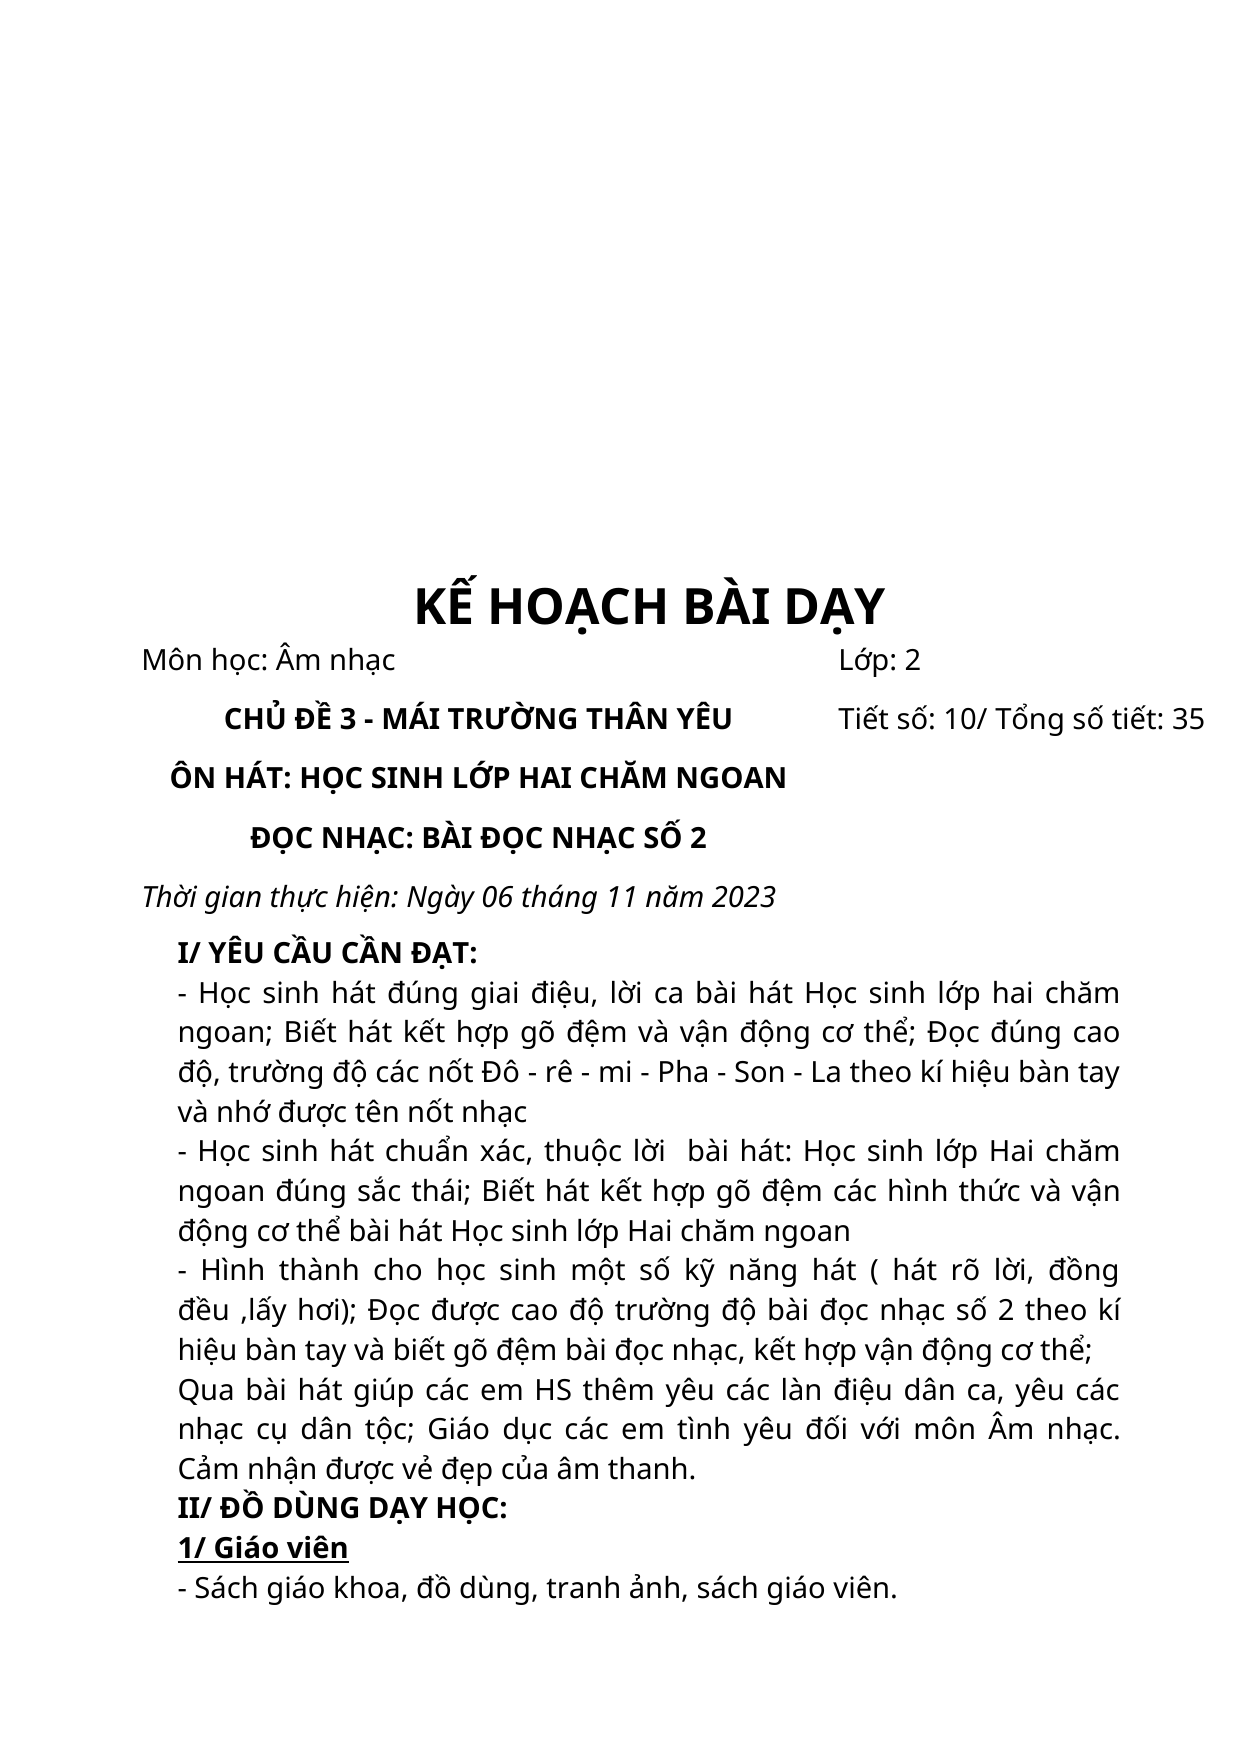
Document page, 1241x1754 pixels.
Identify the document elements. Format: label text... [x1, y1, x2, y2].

table_header Môn học: Âm nhạc CHỦ ĐỀ 3 - MÁI TRƯỜNG THÂN YÊU ÔN HÁT: HỌC SINH LỚP HAI CHĂM NGOAN ĐỌC NHẠC: BÀI ĐỌC NHẠC SỐ 2 Thời gian thực hiện: Ngày 06 tháng 11 năm 2023 [130, 639, 827, 929]
text 1/ Giáo viên [177, 1527, 1122, 1567]
text - Sách giáo khoa, đồ dùng, tranh ảnh, sách giáo viên. [177, 1567, 1122, 1607]
text - Học sinh hát đúng giai điệu, lời ca bài hát Học sinh lớp hai chăm ngoan; Biết hát kết hợp gõ đệm và vận động cơ thể; Đọc đúng cao độ, trường độ các nốt Đô - rê - mi - Pha - Son - La theo kí hiệu bàn tay và nhớ được tên nốt nhạc [177, 972, 1122, 1131]
table_header Lớp: 2 Tiết số: 10/ Tổng số tiết: 35 [827, 639, 1240, 929]
text - Hình thành cho học sinh một số kỹ năng hát ( hát rõ lời, đồng đều ,lấy hơi); Đọc được cao độ trường độ bài đọc nhạc số 2 theo kí hiệu bàn tay và biết gõ đệm bài đọc nhạc, kết hợp vận động cơ thể; [177, 1250, 1122, 1369]
text - Học sinh hát chuẩn xác, thuộc lời bài hát: Học sinh lớp Hai chăm ngoan đúng sắc thái; Biết hát kết hợp gõ đệm các hình thức và vận động cơ thể bài hát Học sinh lớp Hai chăm ngoan [177, 1131, 1122, 1250]
text KẾ HOẠCH BÀI DẠY [177, 571, 1122, 639]
text Qua bài hát giúp các em HS thêm yêu các làn điệu dân ca, yêu các nhạc cụ dân tộc; Giáo dục các em tình yêu đối với môn Âm nhạc. Cảm nhận được vẻ đẹp của âm thanh. [177, 1369, 1122, 1488]
text II/ ĐỒ DÙNG DẠY HỌC: [177, 1488, 1122, 1527]
text I/ YÊU CẦU CẦN ĐẠT: [177, 932, 1122, 972]
